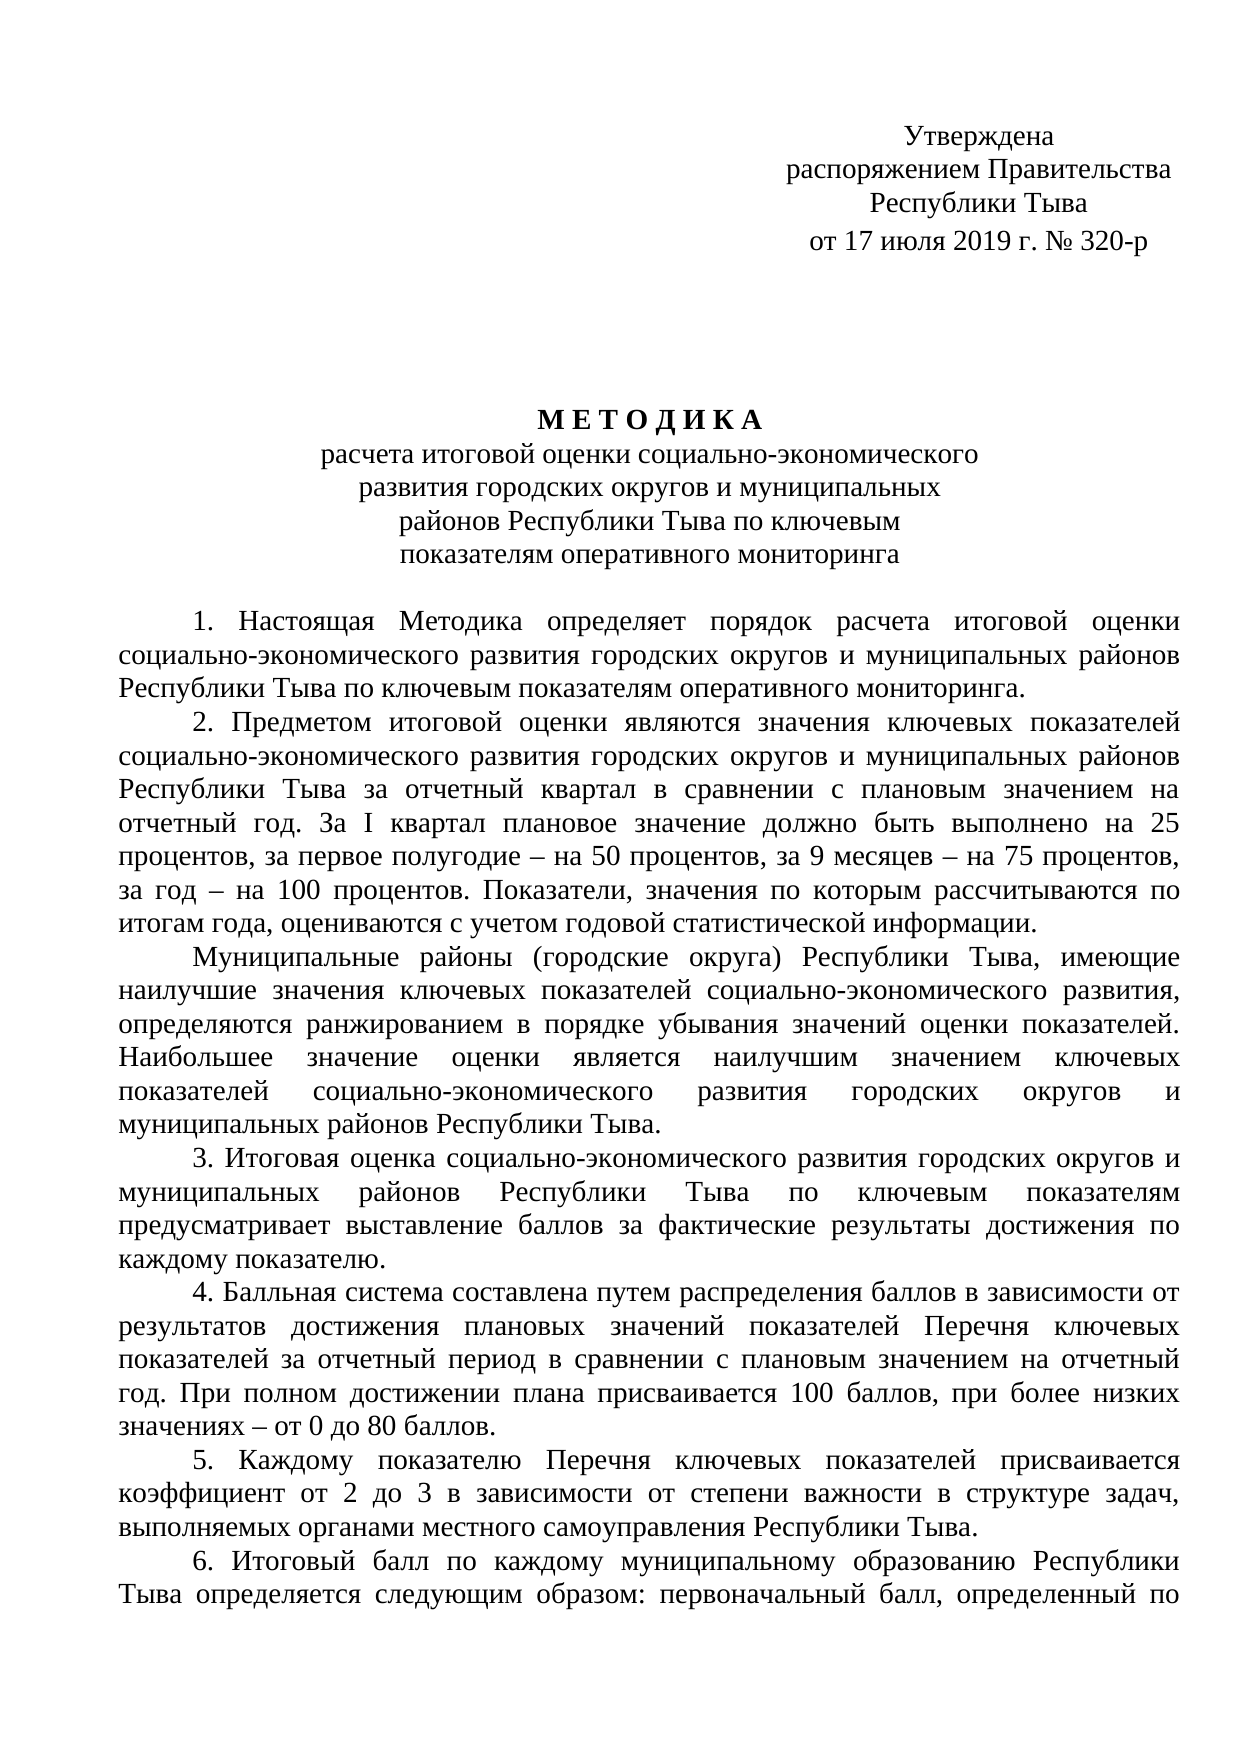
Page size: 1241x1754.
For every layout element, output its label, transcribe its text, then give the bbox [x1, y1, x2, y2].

text районов Республики Тыва по ключевым [118, 503, 1181, 536]
table_header Утверждена распоряжением Правительства Республики Тыва от 17 июля 2019 г. № 320-р [691, 118, 1192, 256]
text Муниципальные районы (городские округа) Республики Тыва, имеющие наилучшие значения ключевых показателей социально-экономического развития, определяются ранжированием в порядке убывания значений оценки показателей. Наибольшее значение оценки является наилучшим значением ключевых показателей социально-экономического развития городских округов и муниципальных районов Республики Тыва. [118, 939, 1181, 1140]
text 5. Каждому показателю Перечня ключевых показателей присваивается коэффициент от 2 до 3 в зависимости от степени важности в структуре задач, выполняемых органами местного самоуправления Республики Тыва. [118, 1442, 1181, 1543]
text 2. Предметом итоговой оценки являются значения ключевых показателей социально-экономического развития городских округов и муниципальных районов Республики Тыва за отчетный квартал в сравнении с плановым значением на отчетный год. За I квартал плановое значение должно быть выполнено на 25 процентов, за первое полугодие – на 50 процентов, за 9 месяцев – на 75 процентов, за год – на 100 процентов. Показатели, значения по которым рассчитываются по итогам года, оцениваются с учетом годовой статистической информации. [118, 704, 1181, 939]
text М Е Т О Д И К А [118, 402, 1181, 436]
text 3. Итоговая оценка социально-экономического развития городских округов и муниципальных районов Республики Тыва по ключевым показателям предусматривает выставление баллов за фактические результаты достижения по каждому показателю. [118, 1140, 1181, 1274]
text расчета итоговой оценки социально-экономического [118, 436, 1181, 469]
text показателям оперативного мониторинга [118, 536, 1181, 570]
text 1. Настоящая Методика определяет порядок расчета итоговой оценки социально-экономического развития городских округов и муниципальных районов Республики Тыва по ключевым показателям оперативного мониторинга. [118, 603, 1181, 704]
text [118, 1543, 1181, 1610]
text развития городских округов и муниципальных [118, 469, 1181, 503]
text 4. Балльная система составлена путем распределения баллов в зависимости от результатов достижения плановых значений показателей Перечня ключевых показателей за отчетный период в сравнении с плановым значением на отчетный год. При полном достижении плана присваивается 100 баллов, при более низких значениях – от 0 до 80 баллов. [118, 1274, 1181, 1442]
